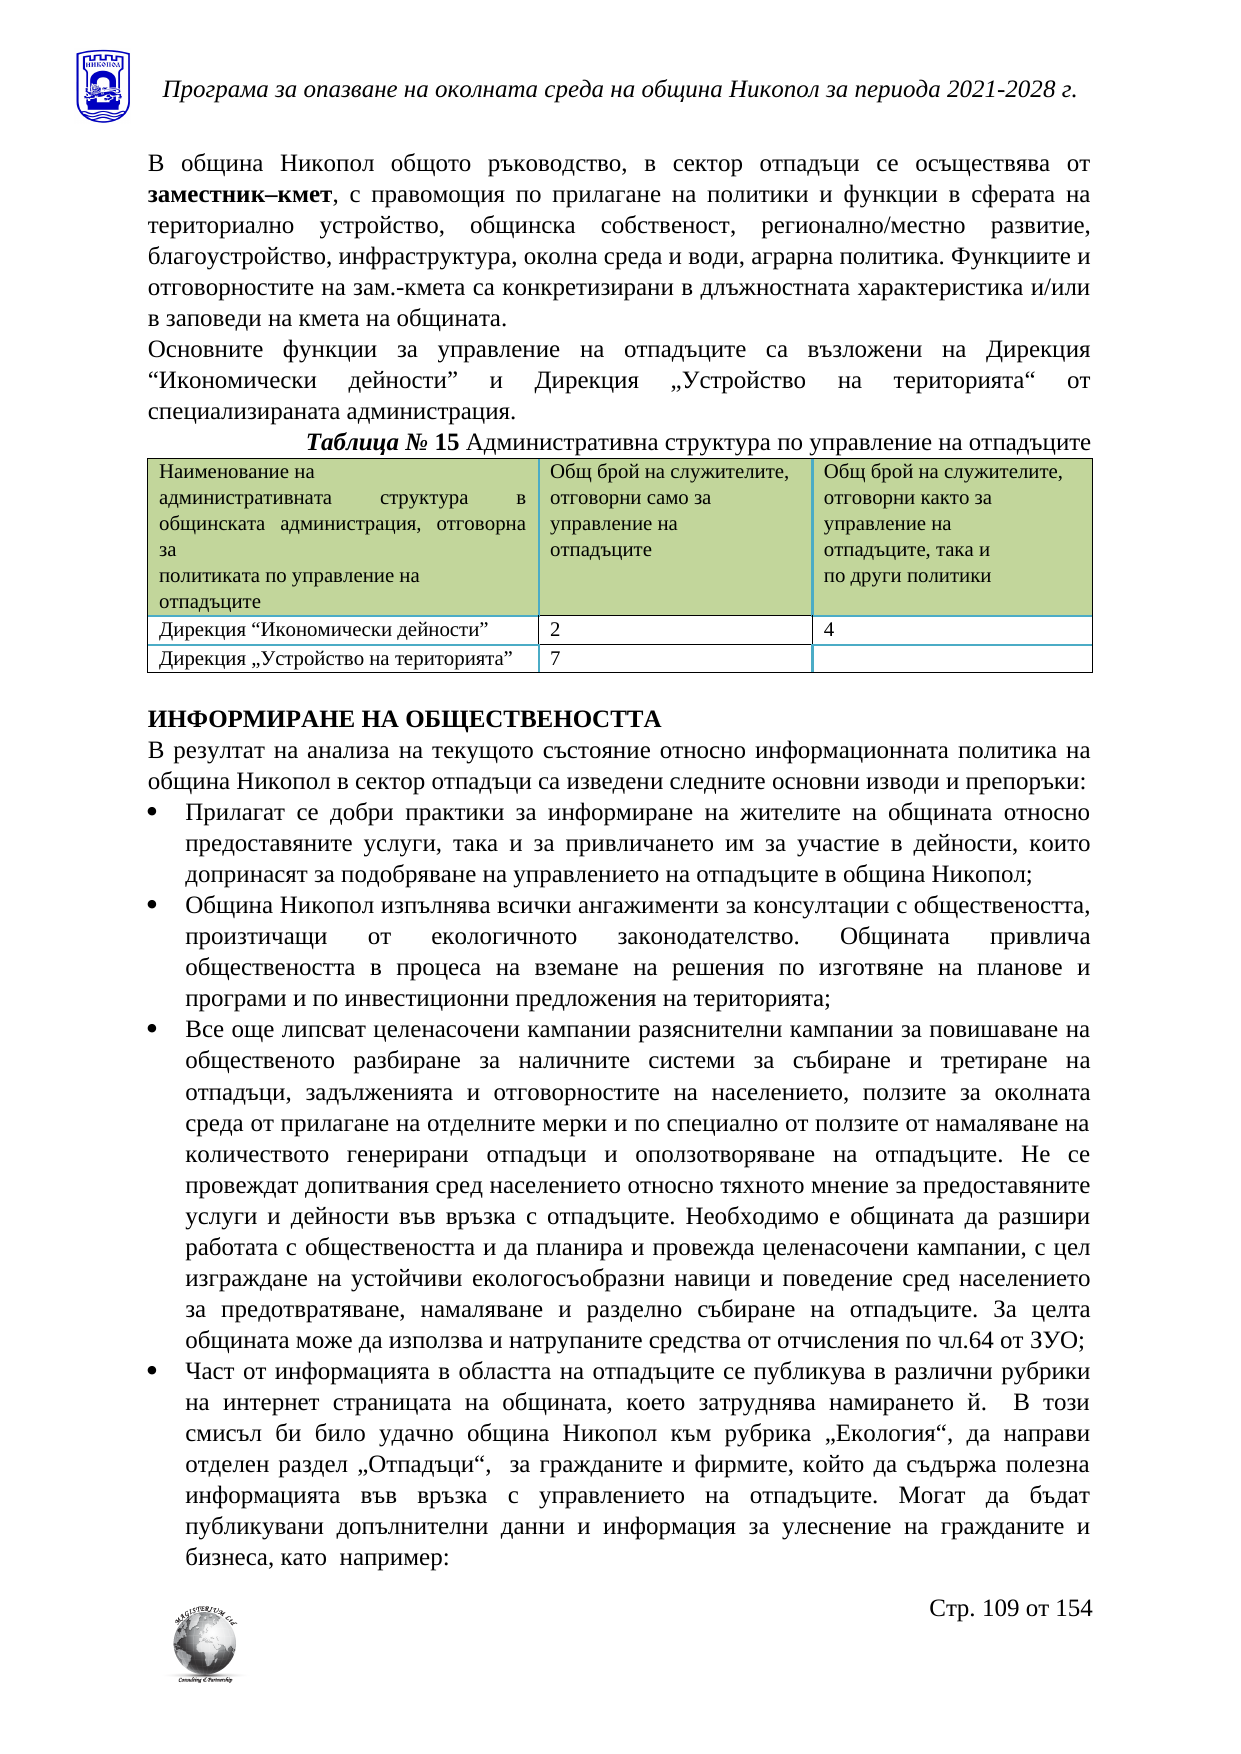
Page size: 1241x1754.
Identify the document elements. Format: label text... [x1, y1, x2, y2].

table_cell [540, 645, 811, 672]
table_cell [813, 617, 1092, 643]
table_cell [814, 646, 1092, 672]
text В община Никопол общото ръководство, в сектор отпадъци се осъществява от заместник–кмет, с правомощия по прилагане на политики и функции в сферата на териториално устройство, общинска собственост, регионално/местно развитие, благоустройство, инфраструктура, околна среда и води, аграрна политика. Функциите и отговорностите на зам.-кмета са конкретизирани в длъжностната характеристика и/или в заповеди на кмета на общината. [148, 148, 1091, 332]
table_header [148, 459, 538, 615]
list Все още липсват целенасочени кампании разяснителни кампании за повишаване на общественото разбиране за наличните системи за събиране и третиране на отпадъци, задълженията и отговорностите на населението, ползите за околната среда от прилагане на отделните мерки и по специално от ползите от намаляване на количеството генерирани отпадъци и оползотворяване на отпадъците. Не се провеждат допитвания сред населението относно тяхното мнение за предоставяните услуги и дейности във връзка с отпадъците. Необходимо е общината да разшири работата с обществеността и да планира и провежда целенасочени кампании, с цел изграждане на устойчиви екологосъобразни навици и поведение сред населението за предотвратяване, намаляване и разделно събиране на отпадъците. За целта общината може да използва и натрупаните средства от отчисления по чл.64 от ЗУО; [148, 1014, 1091, 1354]
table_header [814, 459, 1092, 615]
list Част от информацията в областта на отпадъците се публикува в различни рубрики на интернет страницата на общината, което затруднява намирането й. В този смисъл би било удачно община Никопол към рубрика „Екология“, да направи отделен раздел „Отпадъци“, за гражданите и фирмите, който да съдържа полезна информацията във връзка с управлението на отпадъците. Могат да бъдат публикувани допълнителни данни и информация за улеснение на гражданите и бизнеса, като например: [148, 1356, 1091, 1571]
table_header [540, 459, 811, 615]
list Прилагат се добри практики за информиране на жителите на общината относно предоставяните услуги, така и за привличането им за участие в дейности, които допринасят за подобряване на управлението на отпадъците в община Никопол; [148, 797, 1091, 888]
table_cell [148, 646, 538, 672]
text В резултат на анализа на текущото състояние относно информационната политика на община Никопол в сектор отпадъци са изведени следните основни изводи и препоръки: [148, 735, 1091, 795]
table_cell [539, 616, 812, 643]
picture [74, 48, 132, 124]
text ИНФОРМИРАНЕ НА ОБЩЕСТВЕНОСТТА [148, 704, 1091, 733]
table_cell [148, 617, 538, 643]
text Основните функции за управление на отпадъците са възложени на Дирекция “Икономически дейности” и Дирекция „Устройство на територията“ от специализираната администрация. [148, 334, 1091, 425]
list Община Никопол изпълнява всички ангажименти за консултации с обществеността, произтичащи от екологичното законодателство. Общината привлича обществеността в процеса на вземане на решения по изготвяне на планове и програми и по инвестиционни предложения на територията; [148, 890, 1091, 1012]
picture [156, 1595, 254, 1693]
